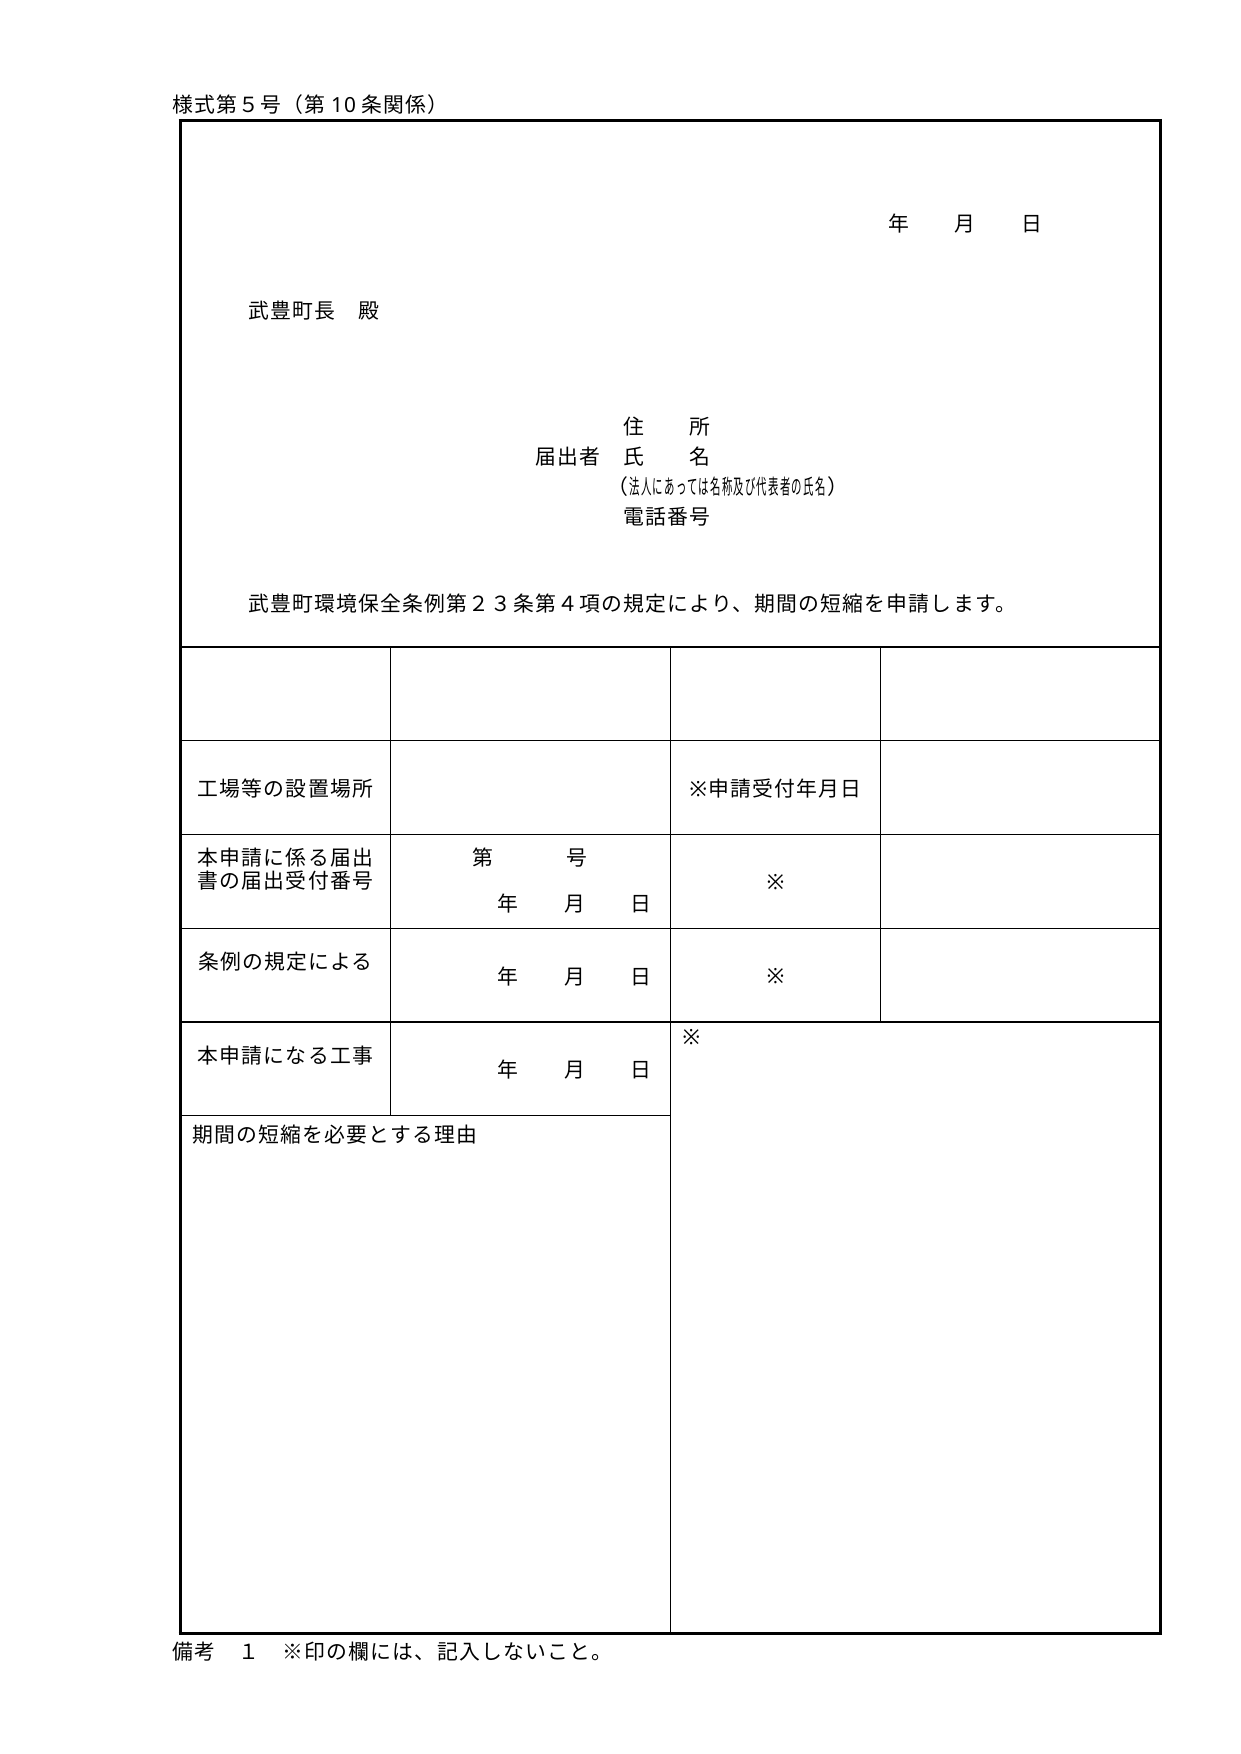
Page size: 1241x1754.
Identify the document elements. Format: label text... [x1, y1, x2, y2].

table_cell ※ [671, 835, 880, 928]
table_cell 本申請になる工事 [182, 1023, 390, 1115]
table_header 年 月 日 武豊町長 殿 住 所 届出者 氏 名 （法人にあっては名称及び代表者の氏名） 電話番号 武豊町環境保全条例第２３条第４項の規定により、期間の短縮を申請します。 [182, 122, 1159, 646]
table_cell ※ [671, 1023, 1159, 1632]
table_cell 年 月 日 [391, 929, 670, 1021]
table_cell [881, 648, 1159, 740]
text 様式第５号（第10条関係） [165, 89, 1152, 119]
table_cell [881, 741, 1159, 834]
table_cell 期間の短縮を必要とする理由 [182, 1116, 670, 1632]
table_cell ※申請受付年月日 [671, 741, 880, 834]
table_cell [881, 835, 1159, 928]
table_cell 本申請に係る届出 書の届出受付番号 [182, 835, 390, 928]
table_cell 工場等の設置場所 [182, 741, 390, 834]
table_cell [881, 929, 1159, 1021]
table_cell ※ [671, 929, 880, 1021]
table_cell [391, 648, 670, 740]
table_cell 年 月 日 [391, 1023, 670, 1115]
table_cell [182, 648, 390, 740]
text 備考 １ ※印の欄には、記入しないこと。 [165, 1635, 1152, 1665]
table_cell [391, 741, 670, 834]
table_cell 条例の規定による [182, 929, 390, 1021]
table_cell [671, 648, 880, 740]
table_cell 第 号 年 月 日 [391, 835, 670, 928]
